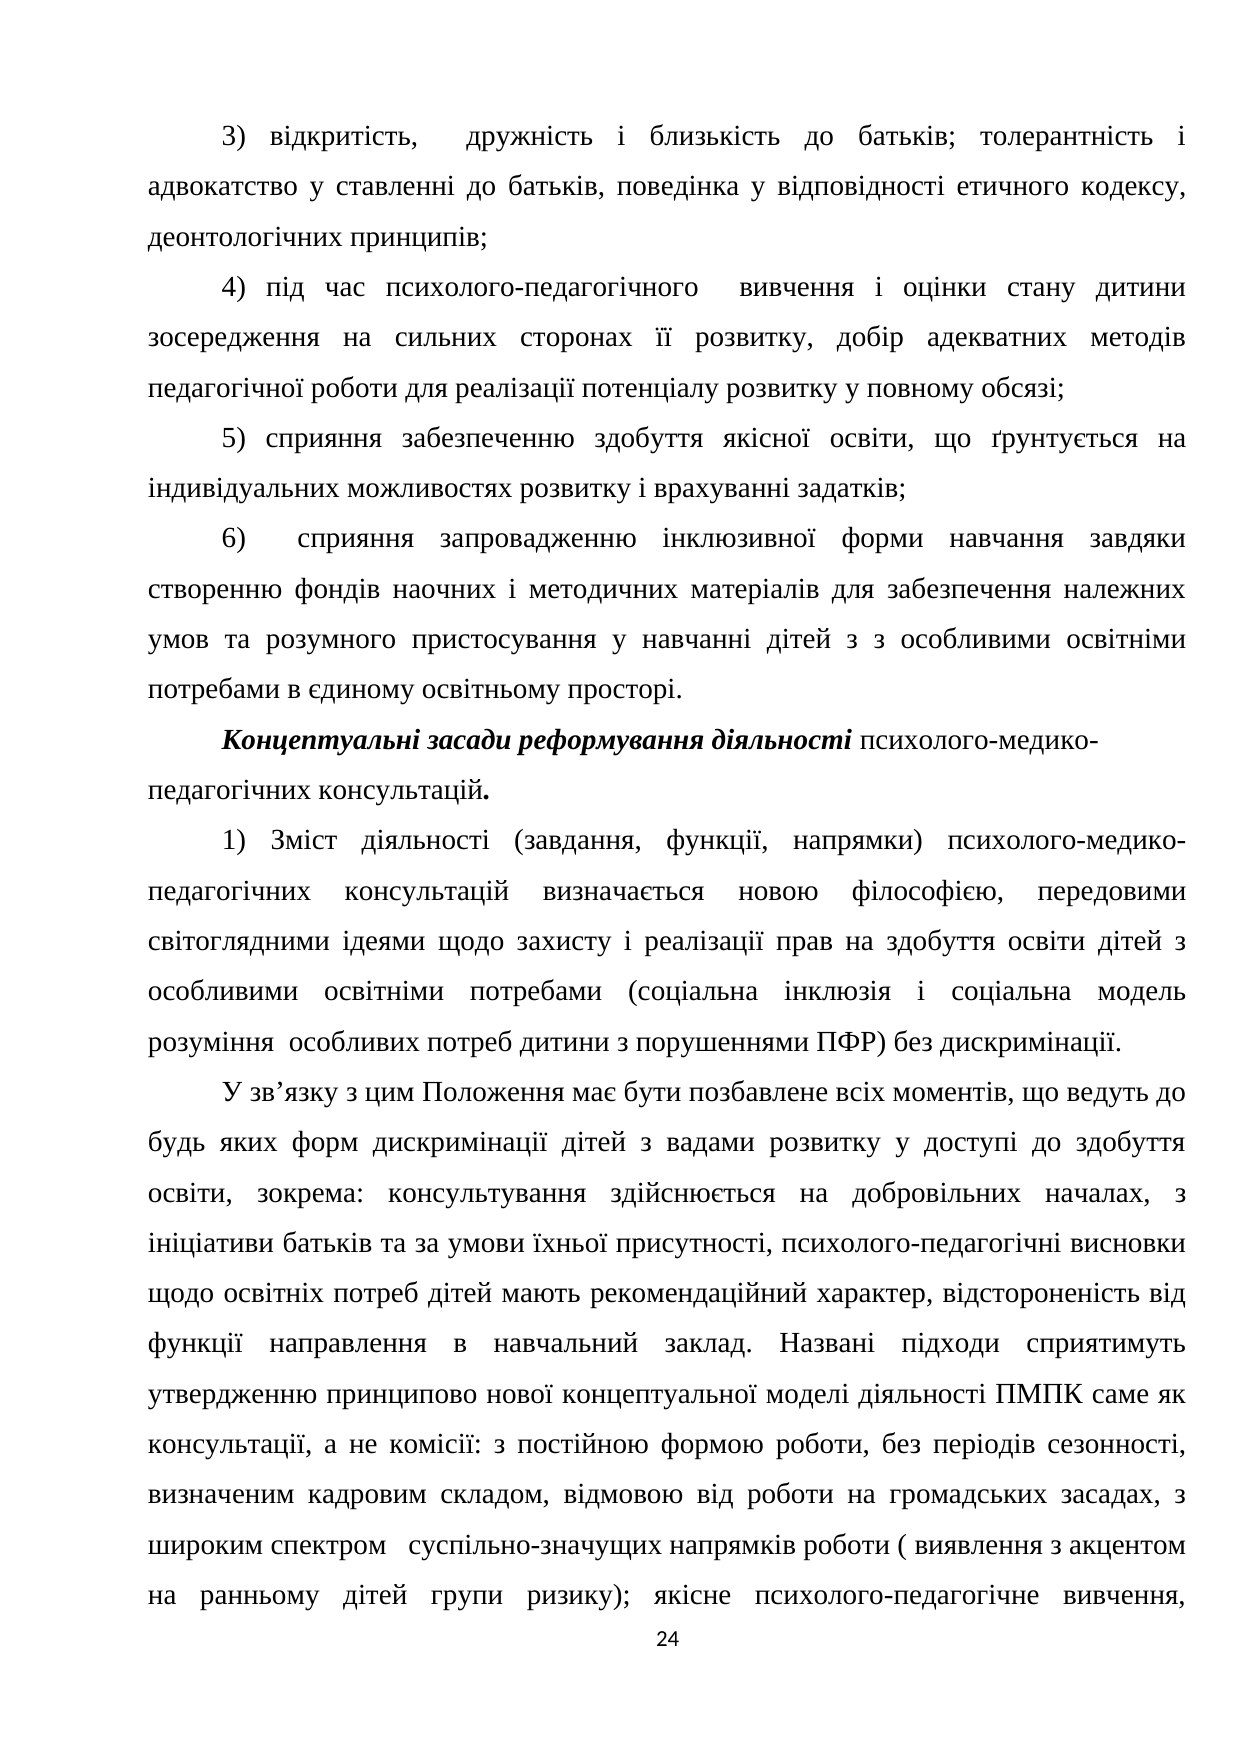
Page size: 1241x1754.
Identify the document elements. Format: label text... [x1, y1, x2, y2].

text 3) відкритість, дружність і близькість до батьків; толерантність і адвокатство у ставленні до батьків, поведінка у відповідності етичного кодексу, деонтологічних принципів; [148, 118, 1187, 252]
text 1) Зміст діяльності (завдання, функції, напрямки) психолого-медико-педагогічних консультацій визначається новою філософією, передовими світоглядними ідеями щодо захисту і реалізації прав на здобуття освіти дітей з особливими освітніми потребами (соціальна інклюзія і соціальна модель розуміння особливих потреб дитини з порушеннями ПФР) без дискримінації. [148, 822, 1187, 1057]
text 5) сприяння забезпеченню здобуття якісної освіти, що ґрунтується на індивідуальних можливостях розвитку і врахуванні задатків; [148, 420, 1187, 504]
text 4) під час психолого-педагогічного вивчення і оцінки стану дитини зосередження на сильних сторонах її розвитку, добір адекватних методів педагогічної роботи для реалізації потенціалу розвитку у повному обсязі; [148, 269, 1187, 403]
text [148, 1074, 1187, 1611]
text Концептуальні засади реформування діяльності психолого-медико-педагогічних консультацій. [148, 722, 1187, 806]
text 6) сприяння запровадженню інклюзивної форми навчання завдяки створенню фондів наочних і методичних матеріалів для забезпечення належних умов та розумного пристосування у навчанні дітей з з особливими освітніми потребами в єдиному освітньому просторі. [148, 521, 1187, 705]
